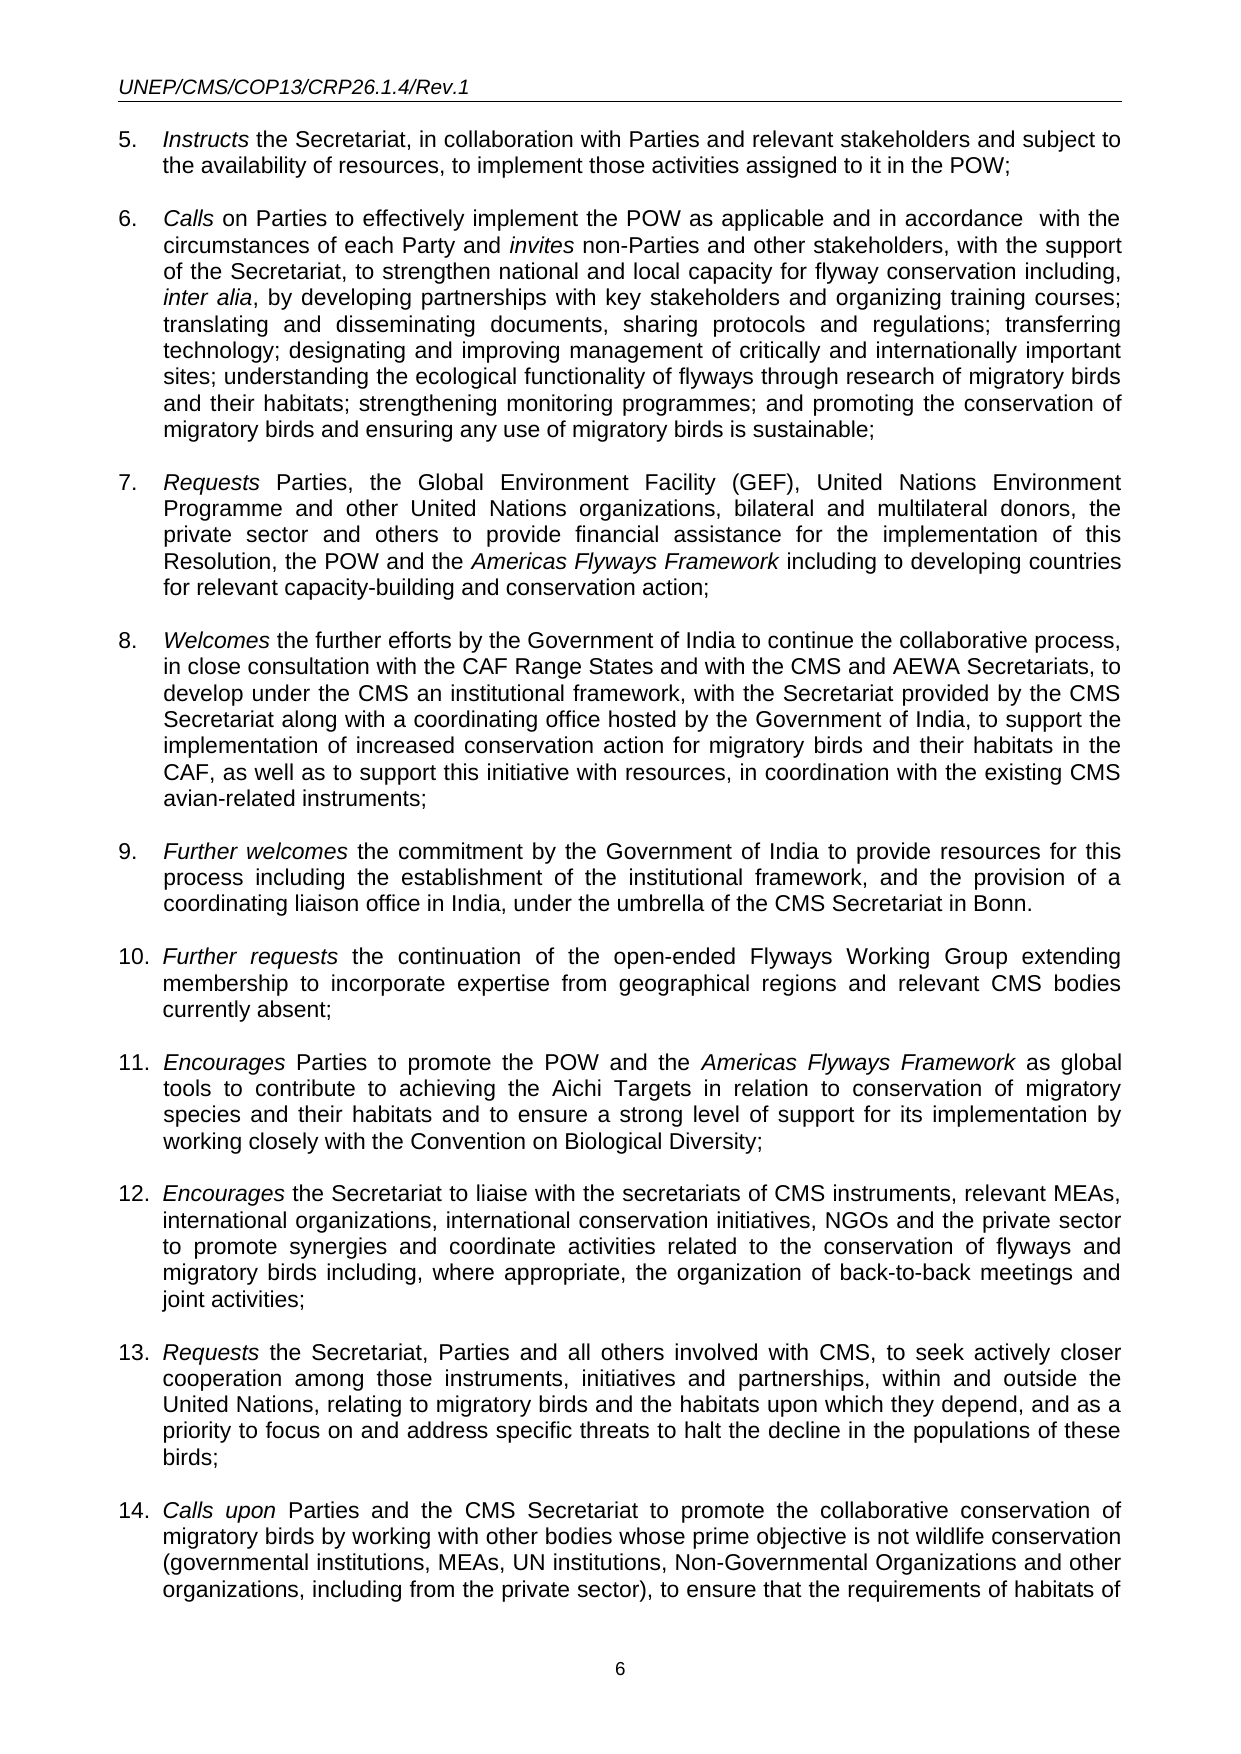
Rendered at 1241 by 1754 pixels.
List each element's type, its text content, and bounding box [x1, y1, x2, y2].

list Requests the Secretariat, Parties and all others involved with CMS, to seek actively closer cooperation among those instruments, initiatives and partnerships, within and outside the United Nations, relating to migratory birds and the habitats upon which they depend, and as a priority to focus on and address specific threats to halt the decline in the populations of these birds; [118, 1338, 1122, 1470]
list Encourages Parties to promote the POW and the Americas Flyways Framework as global tools to contribute to achieving the Aichi Targets in relation to conservation of migratory species and their habitats and to ensure a strong level of support for its implementation by working closely with the Convention on Biological Diversity; [118, 1048, 1122, 1154]
list Calls on Parties to effectively implement the POW as applicable and in accordance with the circumstances of each Party and invites non-Parties and other stakeholders, with the support of the Secretariat, to strengthen national and local capacity for flyway conservation including, inter alia, by developing partnerships with key stakeholders and organizing training courses; translating and disseminating documents, sharing protocols and regulations; transferring technology; designating and improving management of critically and internationally important sites; understanding the ecological functionality of flyways through research of migratory birds and their habitats; strengthening monitoring programmes; and promoting the conservation of migratory birds and ensuring any use of migratory birds is sustainable; [118, 205, 1122, 442]
list Instructs the Secretariat, in collaboration with Parties and relevant stakeholders and subject to the availability of resources, to implement those activities assigned to it in the POW; [118, 126, 1122, 179]
list Encourages the Secretariat to liaise with the secretariats of CMS instruments, relevant MEAs, international organizations, international conservation initiatives, NGOs and the private sector to promote synergies and coordinate activities related to the conservation of flyways and migratory birds including, where appropriate, the organization of back-to-back meetings and joint activities; [118, 1180, 1122, 1312]
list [118, 1497, 1122, 1602]
list Requests Parties, the Global Environment Facility (GEF), United Nations Environment Programme and other United Nations organizations, bilateral and multilateral donors, the private sector and others to provide financial assistance for the implementation of this Resolution, the POW and the Americas Flyways Framework including to developing countries for relevant capacity-building and conservation action; [118, 469, 1122, 601]
list Welcomes the further efforts by the Government of India to continue the collaborative process, in close consultation with the CAF Range States and with the CMS and AEWA Secretariats, to develop under the CMS an institutional framework, with the Secretariat provided by the CMS Secretariat along with a coordinating office hosted by the Government of India, to support the implementation of increased conservation action for migratory birds and their habitats in the CAF, as well as to support this initiative with resources, in coordination with the existing CMS avian-related instruments; [118, 627, 1122, 811]
list Further requests the continuation of the open-ended Flyways Working Group extending membership to incorporate expertise from geographical regions and relevant CMS bodies currently absent; [118, 943, 1122, 1022]
list Further welcomes the commitment by the Government of India to provide resources for this process including the establishment of the institutional framework, and the provision of a coordinating liaison office in India, under the umbrella of the CMS Secretariat in Bonn. [118, 838, 1122, 917]
